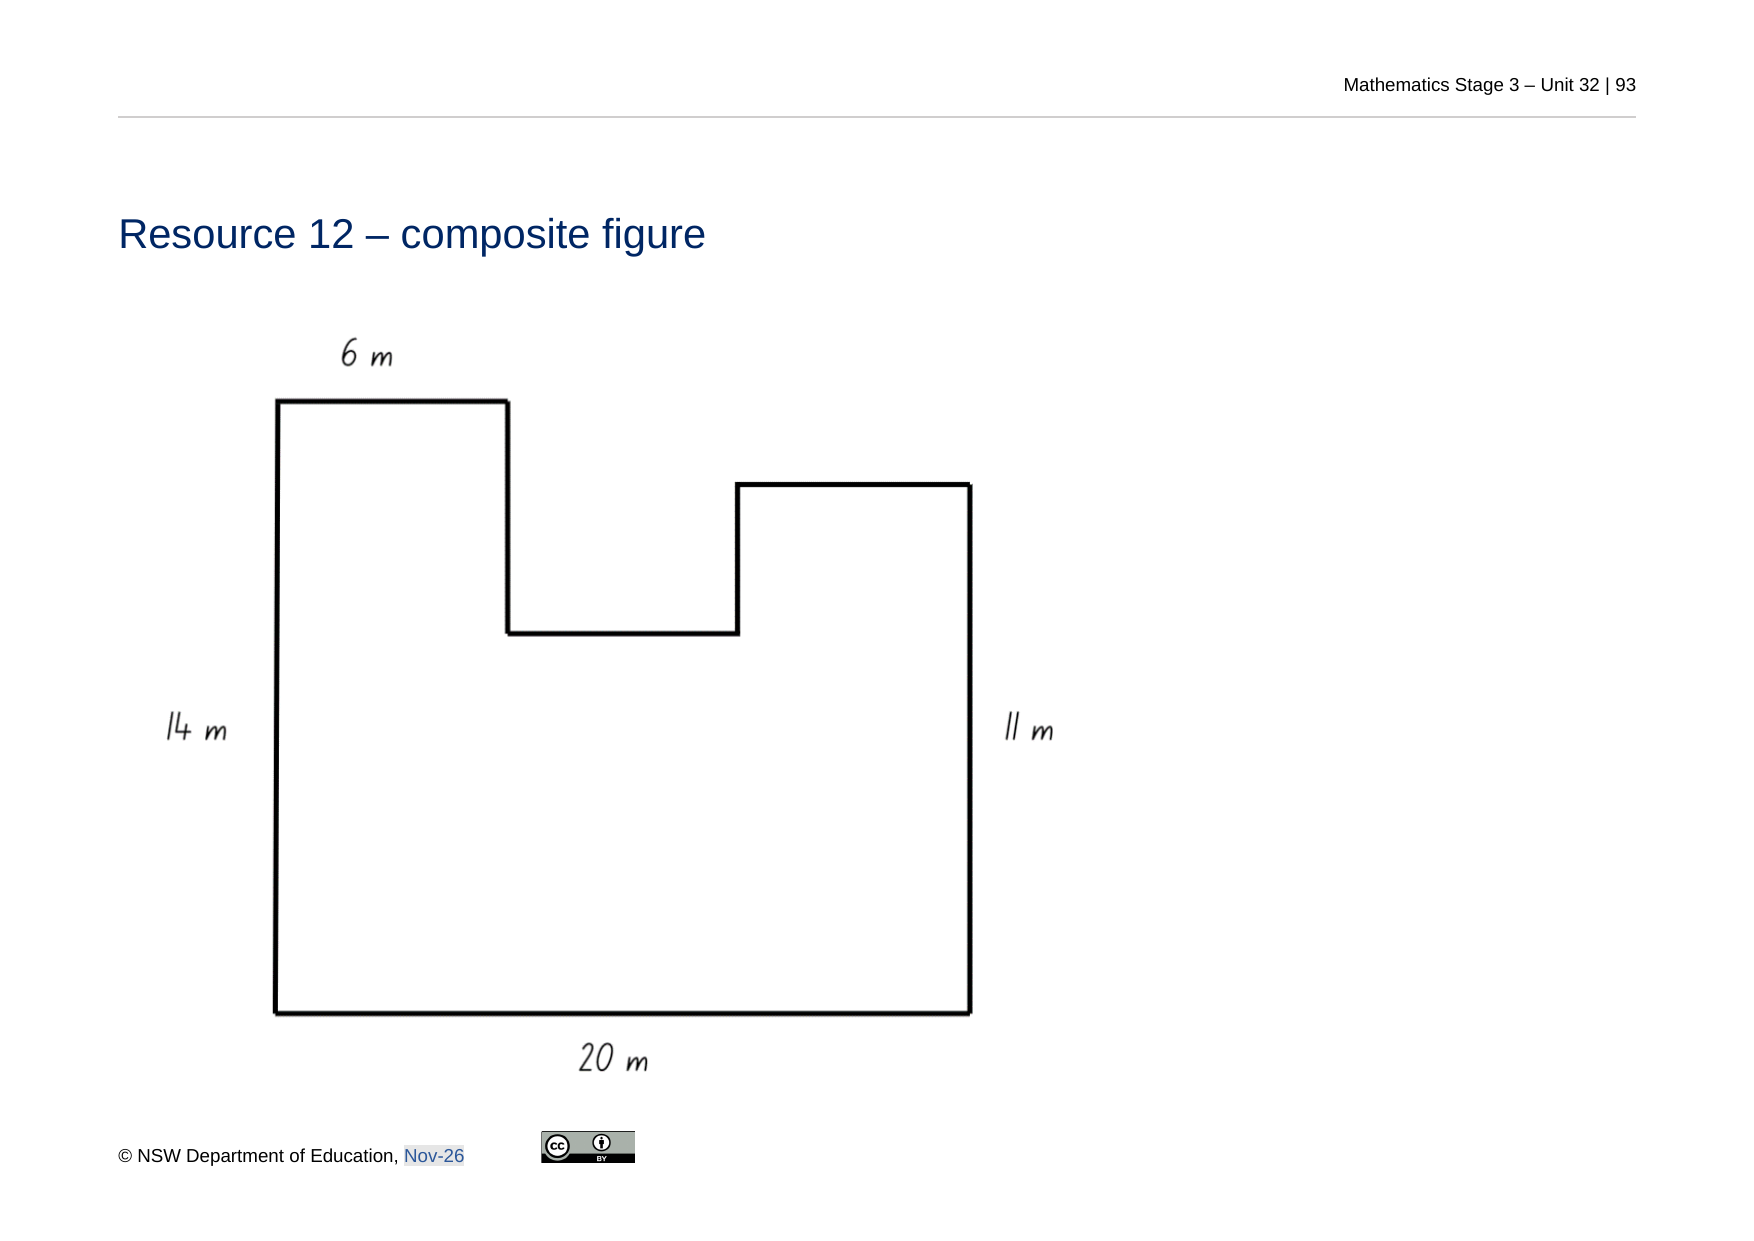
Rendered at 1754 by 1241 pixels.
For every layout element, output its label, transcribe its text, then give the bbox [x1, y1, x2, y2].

picture [541, 1131, 635, 1163]
picture [118, 318, 1096, 1105]
subtitle Resource 12 – composite figure [118, 209, 1636, 257]
